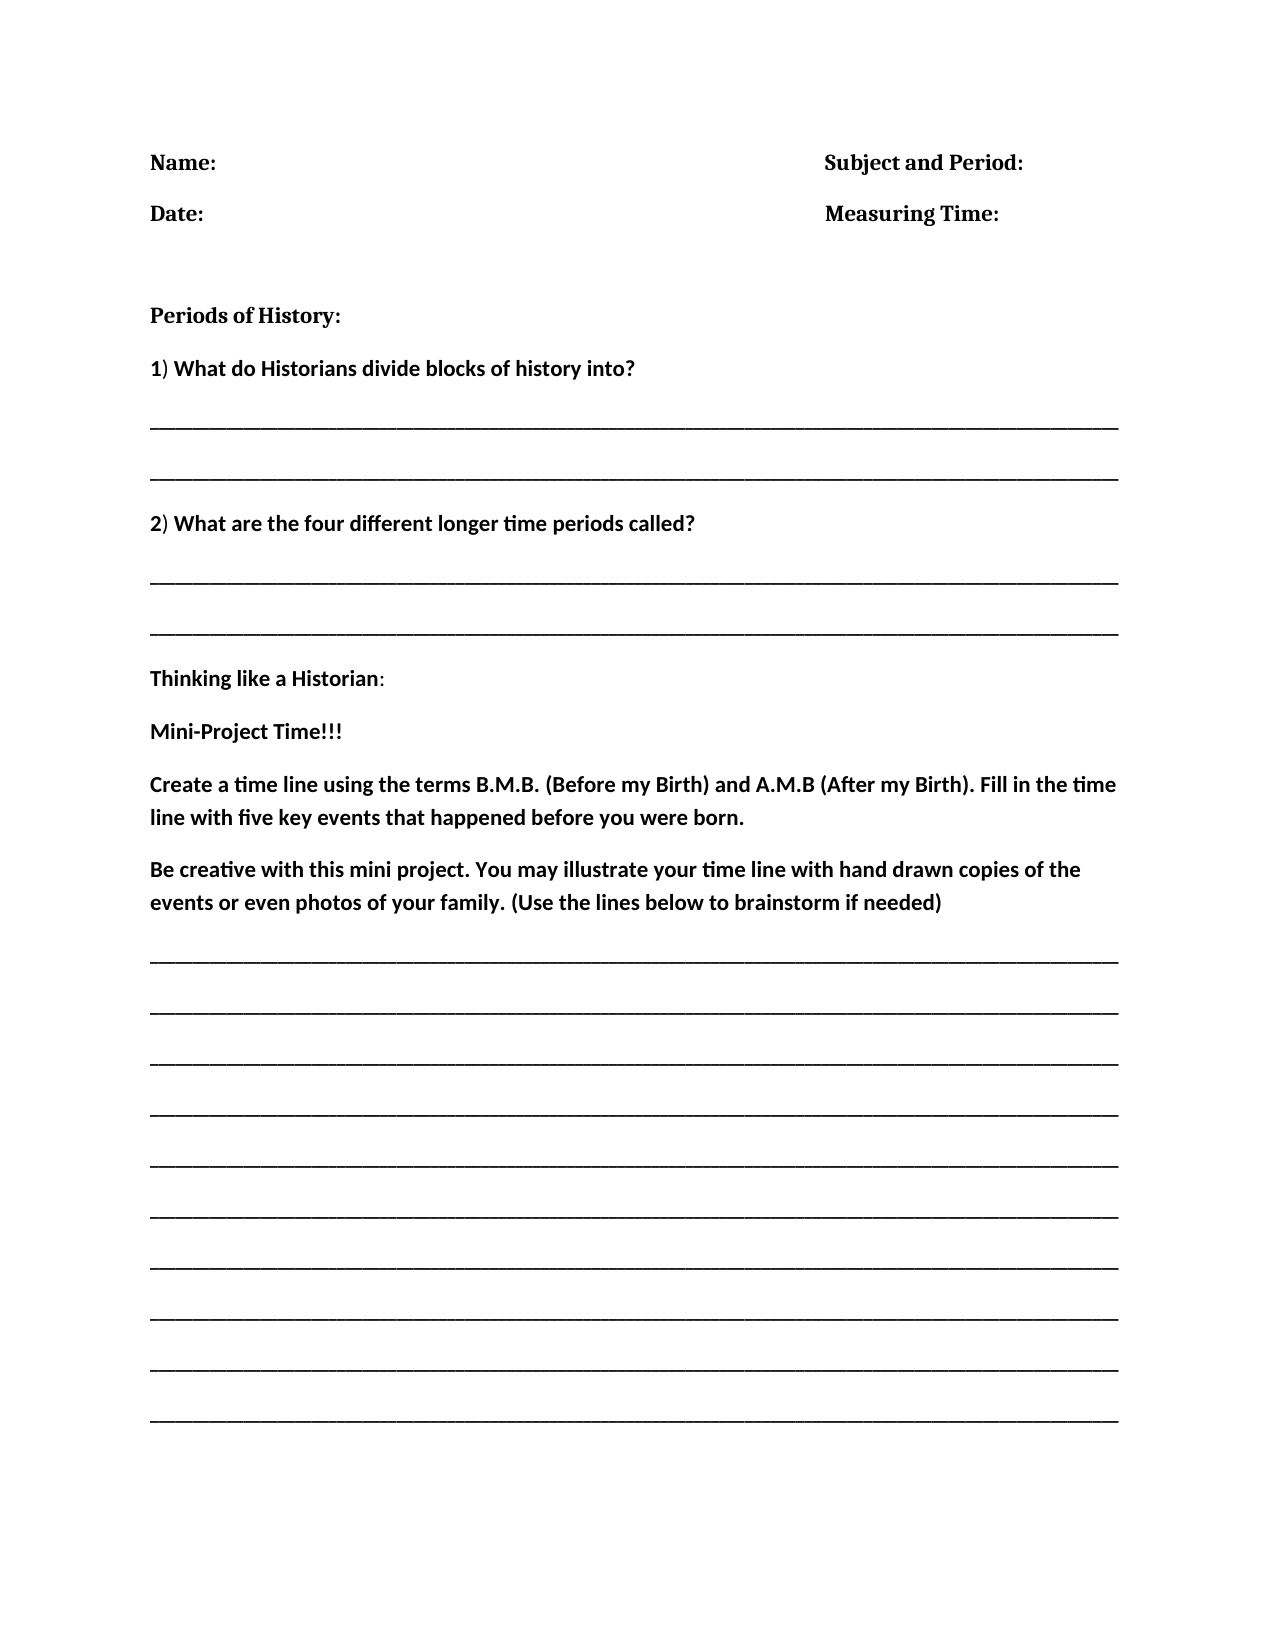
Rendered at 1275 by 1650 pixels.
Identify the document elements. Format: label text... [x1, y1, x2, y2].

text __________________________________________________________________________________________________________________ [150, 562, 1125, 589]
text Date: Measuring Time: [150, 201, 1125, 227]
text __________________________________________________________________________________________________________________ [150, 458, 1125, 484]
text 2) What are the four different longer time periods called? [150, 509, 1125, 537]
text __________________________________________________________________________________________________________________ [150, 1145, 1125, 1171]
text 1) What do Historians divide blocks of history into? [150, 354, 1125, 382]
text __________________________________________________________________________________________________________________ [150, 1247, 1125, 1273]
text __________________________________________________________________________________________________________________ [150, 1043, 1125, 1069]
text Thinking like a Historian: [150, 664, 1125, 692]
text Create a time line using the terms B.M.B. (Before my Birth) and A.M.B (After my Birth). Fill in the time line with five key events that happened before you were born. [150, 770, 1125, 831]
text __________________________________________________________________________________________________________________ [150, 1400, 1125, 1427]
text Name: Subject and Period: [150, 150, 1125, 176]
text __________________________________________________________________________________________________________________ [150, 1196, 1125, 1222]
text __________________________________________________________________________________________________________________ [150, 941, 1125, 967]
text Be creative with this mini project. You may illustrate your time line with hand drawn copies of the events or even photos of your family. (Use the lines below to brainstorm if needed) [150, 856, 1125, 916]
text __________________________________________________________________________________________________________________ [150, 1298, 1125, 1324]
text Periods of History: [150, 303, 1125, 329]
text __________________________________________________________________________________________________________________ [150, 1094, 1125, 1120]
text __________________________________________________________________________________________________________________ [150, 613, 1125, 640]
text __________________________________________________________________________________________________________________ [150, 407, 1125, 433]
text __________________________________________________________________________________________________________________ [150, 992, 1125, 1018]
text Mini-Project Time!!! [150, 717, 1125, 745]
text __________________________________________________________________________________________________________________ [150, 1349, 1125, 1376]
